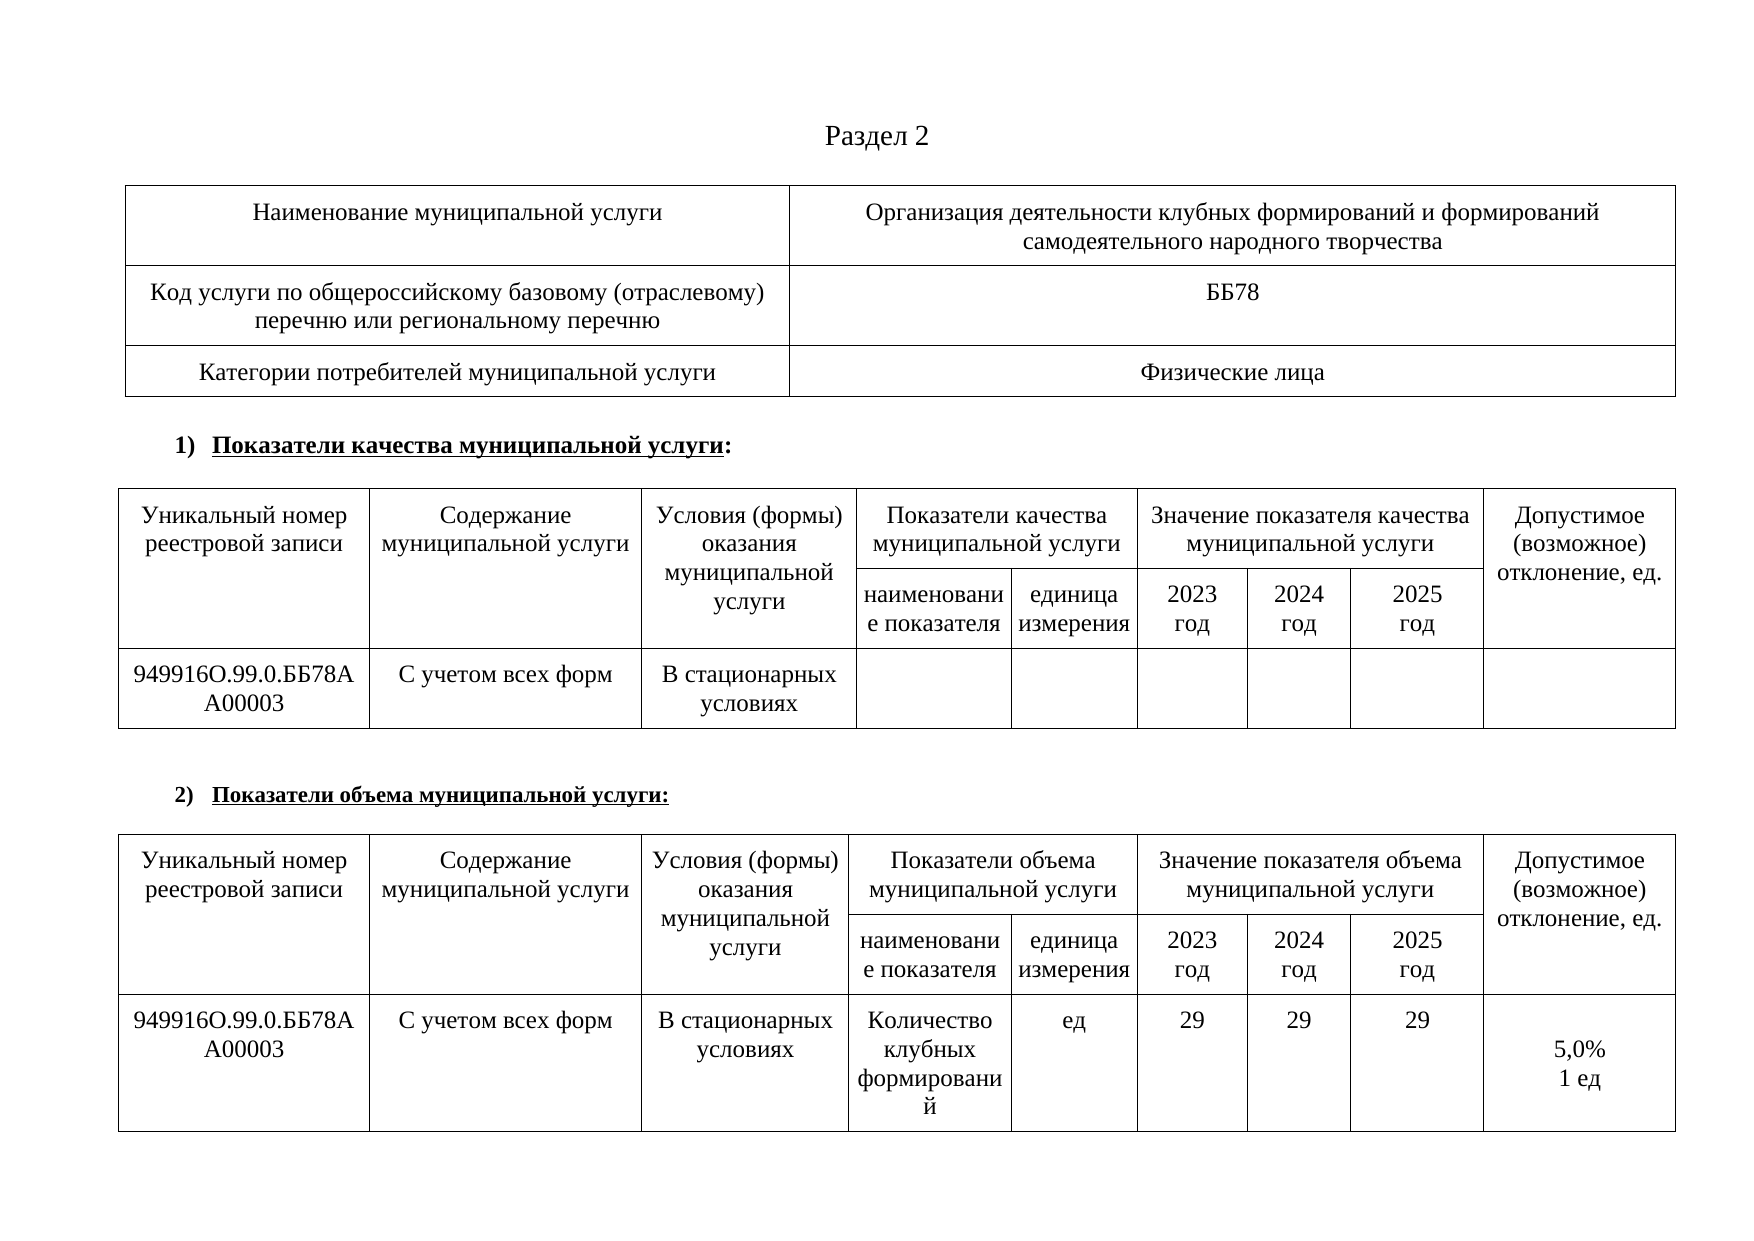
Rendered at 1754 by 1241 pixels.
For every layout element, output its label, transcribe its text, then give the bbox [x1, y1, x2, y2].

table_cell В стационарных условиях [642, 649, 856, 727]
table_header Уникальный номер реестровой записи [119, 489, 369, 648]
text Раздел 2 [118, 118, 1636, 152]
table_cell 29 [1351, 995, 1483, 1131]
table_cell 949916О.99.0.ББ78АА00003 [119, 649, 369, 727]
table_cell [1484, 649, 1675, 727]
table_cell [1248, 649, 1350, 727]
table_cell 29 [1248, 995, 1350, 1131]
table_cell единица измерения [1012, 915, 1137, 993]
table_cell [1012, 649, 1137, 727]
table_cell 29 [1138, 995, 1247, 1131]
table_cell [1351, 649, 1483, 727]
table_header Показатели качества муниципальной услуги [857, 489, 1137, 568]
table_header Наименование муниципальной услуги [126, 186, 789, 265]
table_header Условия (формы) оказания муниципальной услуги [642, 489, 856, 648]
table_cell [857, 649, 1011, 727]
table_cell наименование показателя [857, 569, 1011, 648]
table_cell 949916О.99.0.ББ78АА00003 [119, 995, 369, 1131]
table_cell [1138, 649, 1247, 727]
table_header Допустимое (возможное) отклонение, ед. [1484, 835, 1675, 993]
table_cell 2025 год [1351, 569, 1483, 648]
table_cell ед [1012, 995, 1137, 1131]
table_cell Количество клубных формирований [849, 995, 1011, 1131]
table_cell ББ78 [790, 266, 1675, 345]
table_cell В стационарных условиях [642, 995, 848, 1131]
table_header Показатели объема муниципальной услуги [849, 835, 1137, 914]
table_cell 2024 год [1248, 915, 1350, 993]
list Показатели объема муниципальной услуги: [174, 781, 1636, 807]
table_cell 2024 год [1248, 569, 1350, 648]
table_cell 2023 год [1138, 569, 1247, 648]
table_cell 2023 год [1138, 915, 1247, 993]
table_cell С учетом всех форм [370, 649, 641, 727]
table_header Уникальный номер реестровой записи [119, 835, 369, 993]
table_cell единица измерения [1012, 569, 1137, 648]
table_cell наименование показателя [849, 915, 1011, 993]
table_header Допустимое (возможное) отклонение, ед. [1484, 489, 1675, 648]
table_cell Физические лица [790, 346, 1675, 396]
table_cell С учетом всех форм [370, 995, 641, 1131]
table_header Значение показателя качества муниципальной услуги [1138, 489, 1483, 568]
table_cell Категории потребителей муниципальной услуги [126, 346, 789, 396]
table_header Содержание муниципальной услуги [370, 835, 641, 993]
table_header Условия (формы) оказания муниципальной услуги [642, 835, 848, 993]
table_cell 5,0% 1 ед [1484, 995, 1675, 1131]
table_header Организация деятельности клубных формирований и формирований самодеятельного народного творчества [790, 186, 1675, 265]
table_cell Код услуги по общероссийскому базовому (отраслевому) перечню или региональному перечню [126, 266, 789, 345]
table_cell 2025 год [1351, 915, 1483, 993]
table_header Значение показателя объема муниципальной услуги [1138, 835, 1483, 914]
table_header Содержание муниципальной услуги [370, 489, 641, 648]
list Показатели качества муниципальной услуги: [174, 431, 1636, 459]
